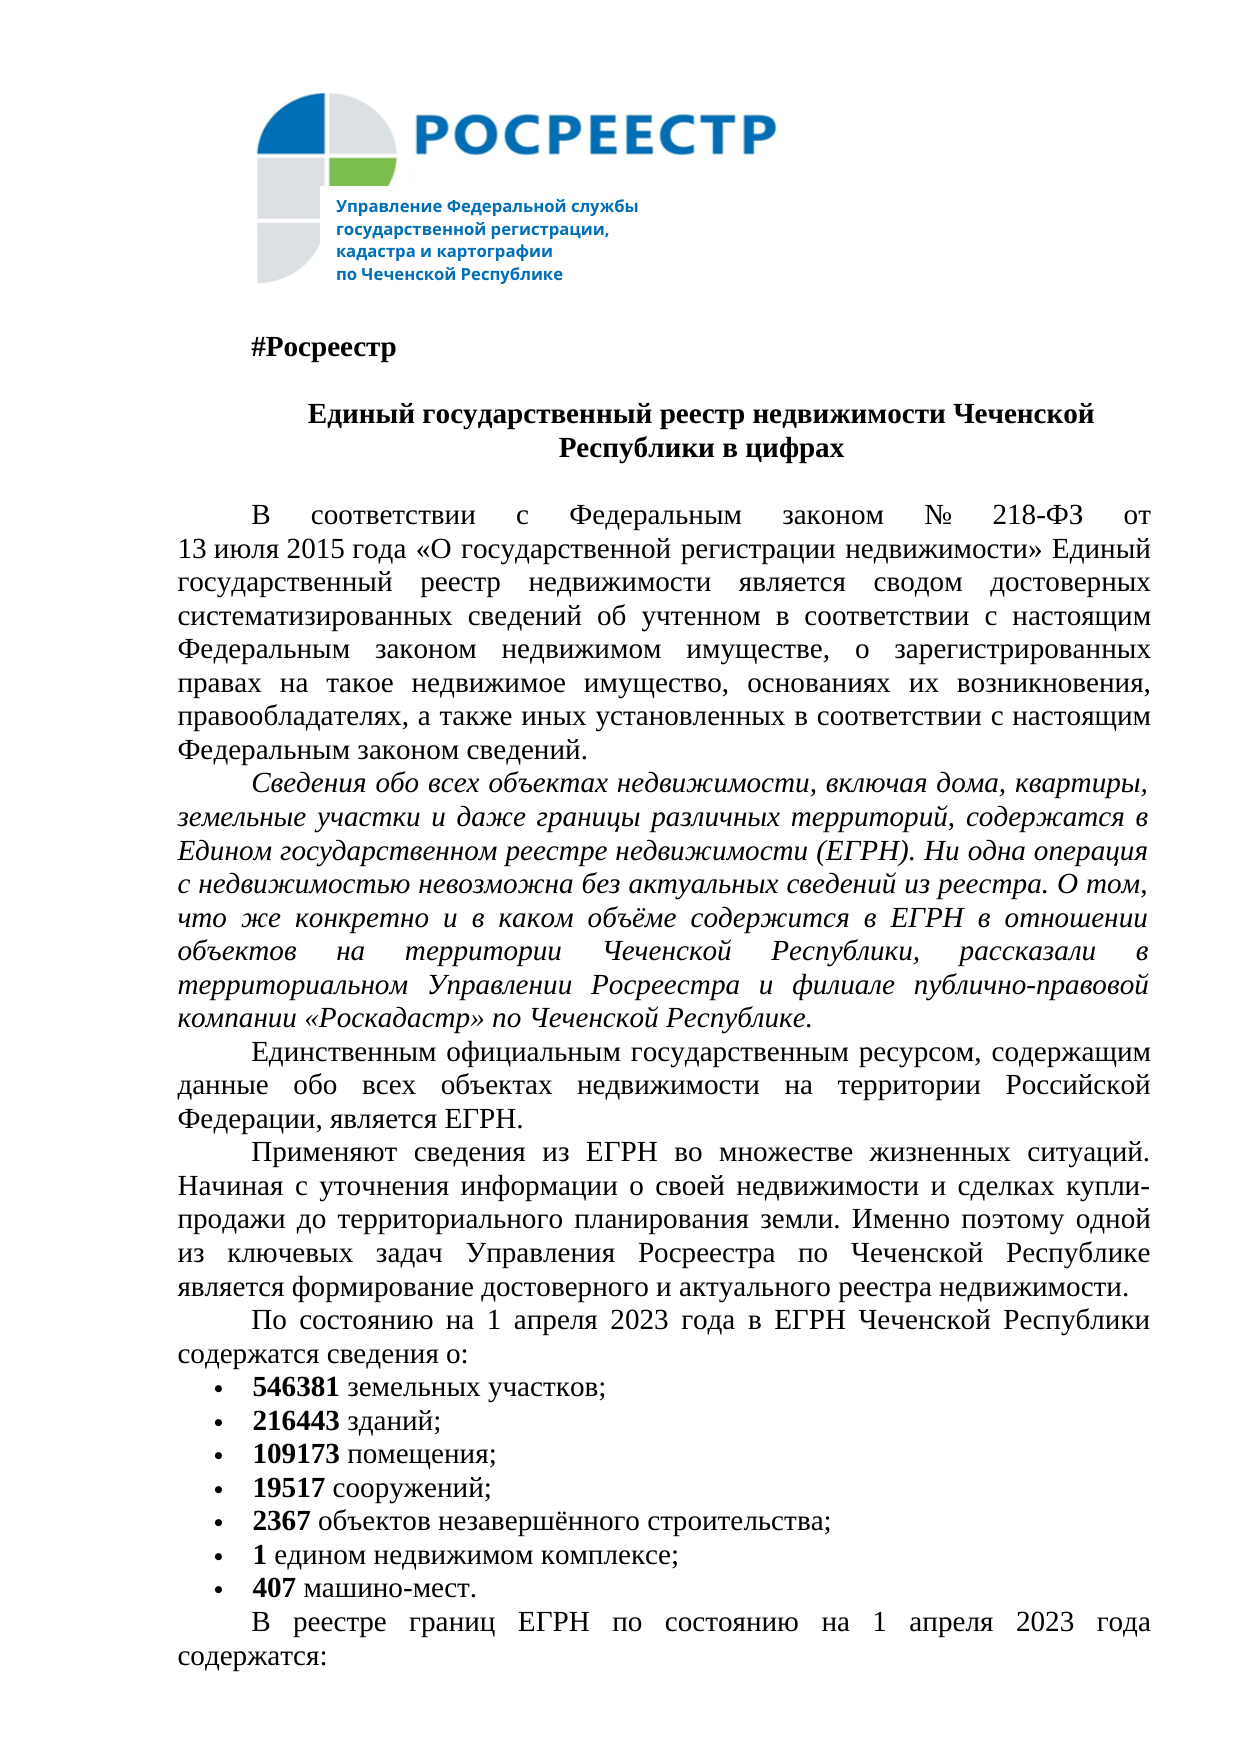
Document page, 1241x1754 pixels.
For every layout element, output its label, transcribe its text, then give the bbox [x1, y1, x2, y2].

text Применяют сведения из ЕГРН во множестве жизненных ситуаций. Начиная с уточнения информации о своей недвижимости и сделках купли-продажи до территориального планирования земли. Именно поэтому одной из ключевых задач Управления Росреестра по Чеченской Республике является формирование достоверного и актуального реестра недвижимости. [177, 1134, 1152, 1302]
text Республики в цифрах [177, 430, 1152, 464]
text В соответствии с Федеральным законом № 218-ФЗ от 13 июля 2015 года «О государственной регистрации недвижимости» Единый государственный реестр недвижимости является сводом достоверных систематизированных сведений об учтенном в соответствии с настоящим Федеральным законом недвижимом имуществе, о зарегистрированных правах на такое недвижимое имущество, основаниях их возникновения, правообладателях, а также иных установленных в соответствии с настоящим Федеральным законом сведений. [177, 497, 1152, 766]
text Единый государственный реестр недвижимости Чеченской [177, 397, 1152, 430]
list 19517 сооружений; [215, 1470, 1152, 1503]
list 216443 зданий; [215, 1403, 1152, 1436]
list 109173 помещения; [215, 1436, 1152, 1470]
text Единственным официальным государственным ресурсом, содержащим данные обо всех объектах недвижимости на территории Российской Федерации, является ЕГРН. [177, 1034, 1152, 1134]
list 1 едином недвижимом комплексе; [215, 1537, 1152, 1571]
text В реестре границ ЕГРН по состоянию на 1 апреля 2023 года содержатся: [177, 1604, 1152, 1671]
list 407 машино-мест. [215, 1571, 1152, 1604]
text #Росреестр [177, 329, 1152, 363]
text По состоянию на 1 апреля 2023 года в ЕГРН Чеченской Республики содержатся сведения о: [177, 1302, 1152, 1369]
list 546381 земельных участков; [215, 1369, 1152, 1403]
text Сведения обо всех объектах недвижимости, включая дома, квартиры, земельные участки и даже границы различных территорий, содержатся в Едином государственном реестре недвижимости (ЕГРН). Ни одна операция с недвижимостью невозможна без актуальных сведений из реестра. О том, что же конкретно и в каком объёме содержится в ЕГРН в отношении объектов на территории Чеченской Республики, рассказали в территориальном Управлении Росреестра и филиале публично-правовой компании «Роскадастр» по Чеченской Республике. [177, 766, 1152, 1034]
picture [251, 88, 782, 296]
list 2367 объектов незавершённого строительства; [215, 1503, 1152, 1537]
